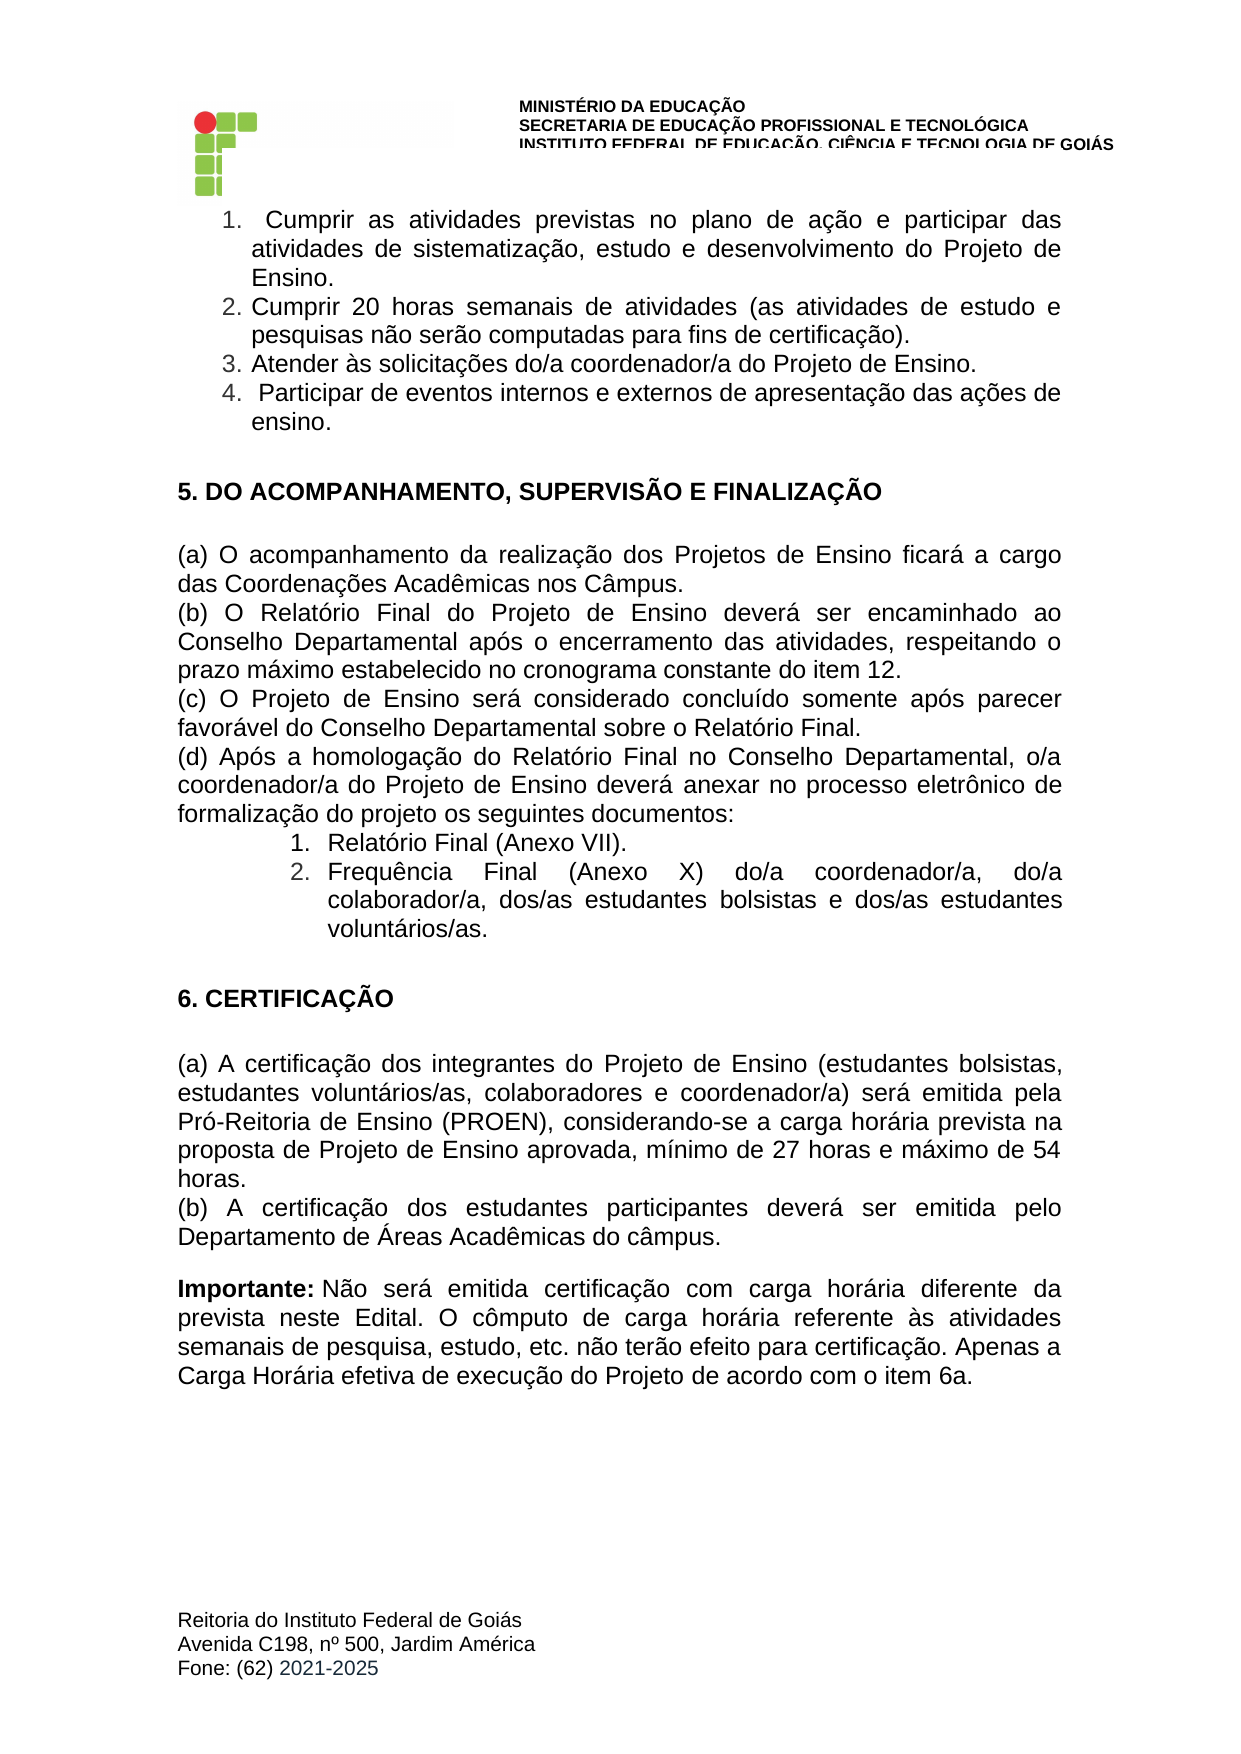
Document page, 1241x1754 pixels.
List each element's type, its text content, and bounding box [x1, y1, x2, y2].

text (b) O Relatório Final do Projeto de Ensino deverá ser encaminhado ao Conselho Departamental após o encerramento das atividades, respeitando o prazo máximo estabelecido no cronograma constante do item 12. [177, 598, 1063, 684]
list Cumprir 20 horas semanais de atividades (as atividades de estudo e pesquisas não serão computadas para fins de certificação). [222, 292, 1063, 349]
text (c) O Projeto de Ensino será considerado concluído somente após parecer favorável do Conselho Departamental sobre o Relatório Final. [177, 684, 1063, 742]
list Participar de eventos internos e externos de apresentação das ações de ensino. [222, 378, 1063, 435]
picture [177, 101, 454, 206]
text (a) O acompanhamento da realização dos Projetos de Ensino ficará a cargo das Coordenações Acadêmicas nos Câmpus. [177, 540, 1063, 598]
text (a) A certificação dos integrantes do Projeto de Ensino (estudantes bolsistas, estudantes voluntários/as, colaboradores e coordenador/a) será emitida pela Pró-Reitoria de Ensino (PROEN), considerando-se a carga horária prevista na proposta de Projeto de Ensino aprovada, mínimo de 27 horas e máximo de 54 horas. [177, 1049, 1063, 1193]
list Relatório Final (Anexo VII). [290, 828, 1063, 857]
text 5. DO ACOMPANHAMENTO, SUPERVISÃO E FINALIZAÇÃO [177, 477, 1063, 505]
list Atender às solicitações do/a coordenador/a do Projeto de Ensino. [222, 349, 1063, 378]
list Frequência Final (Anexo X) do/a coordenador/a, do/a colaborador/a, dos/as estudantes bolsistas e dos/as estudantes voluntários/as. [290, 857, 1063, 943]
text 6. CERTIFICAÇÃO [177, 984, 1063, 1013]
text Importante: Não será emitida certificação com carga horária diferente da prevista neste Edital. O cômputo de carga horária referente às atividades semanais de pesquisa, estudo, etc. não terão efeito para certificação. Apenas a Carga Horária efetiva de execução do Projeto de acordo com o item 6a. [177, 1274, 1063, 1389]
list Cumprir as atividades previstas no plano de ação e participar das atividades de sistematização, estudo e desenvolvimento do Projeto de Ensino. [222, 148, 1063, 292]
text (b) A certificação dos estudantes participantes deverá ser emitida pelo Departamento de Áreas Acadêmicas do câmpus. [177, 1193, 1063, 1251]
text (d) Após a homologação do Relatório Final no Conselho Departamental, o/a coordenador/a do Projeto de Ensino deverá anexar no processo eletrônico de formalização do projeto os seguintes documentos: [177, 742, 1063, 828]
